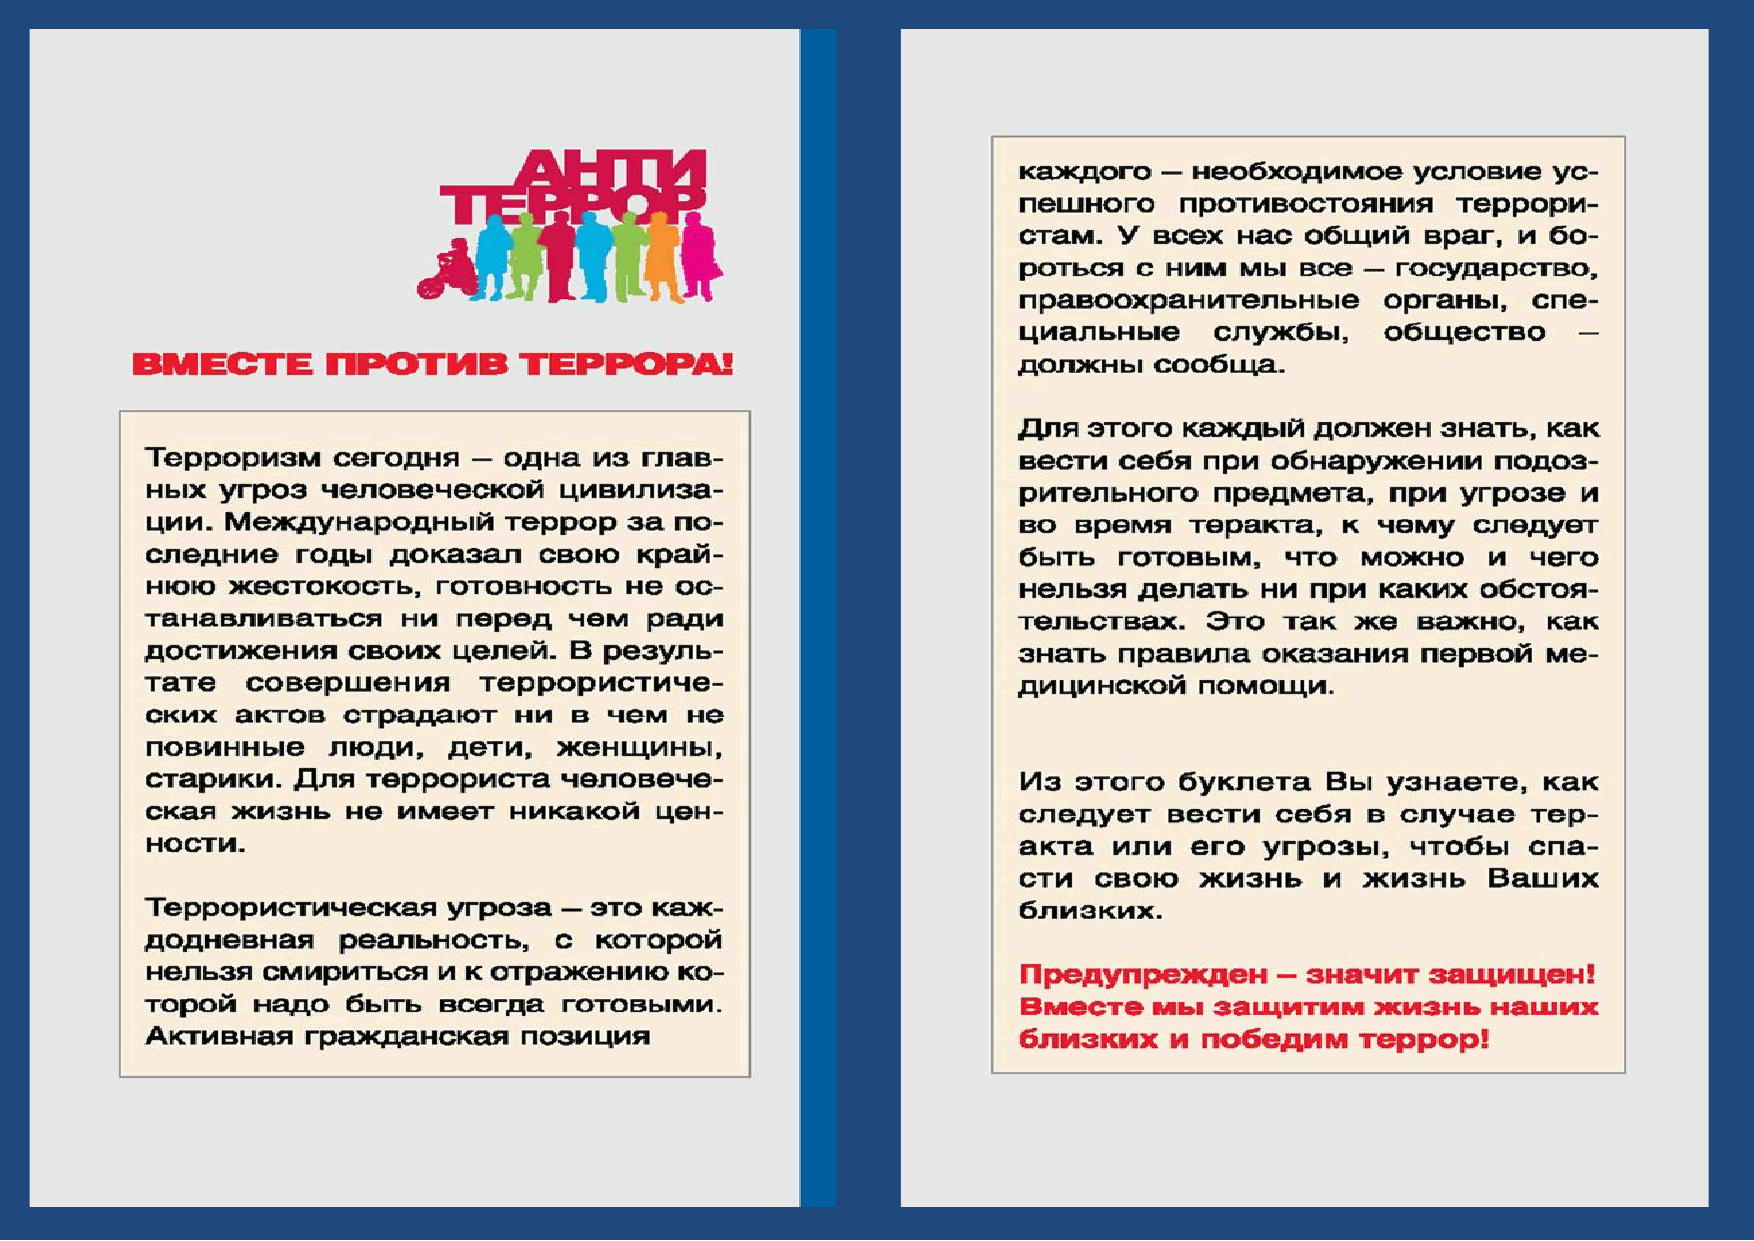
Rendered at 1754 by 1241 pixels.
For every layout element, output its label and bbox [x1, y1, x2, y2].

picture [29, 29, 836, 1207]
picture [900, 29, 1709, 1207]
